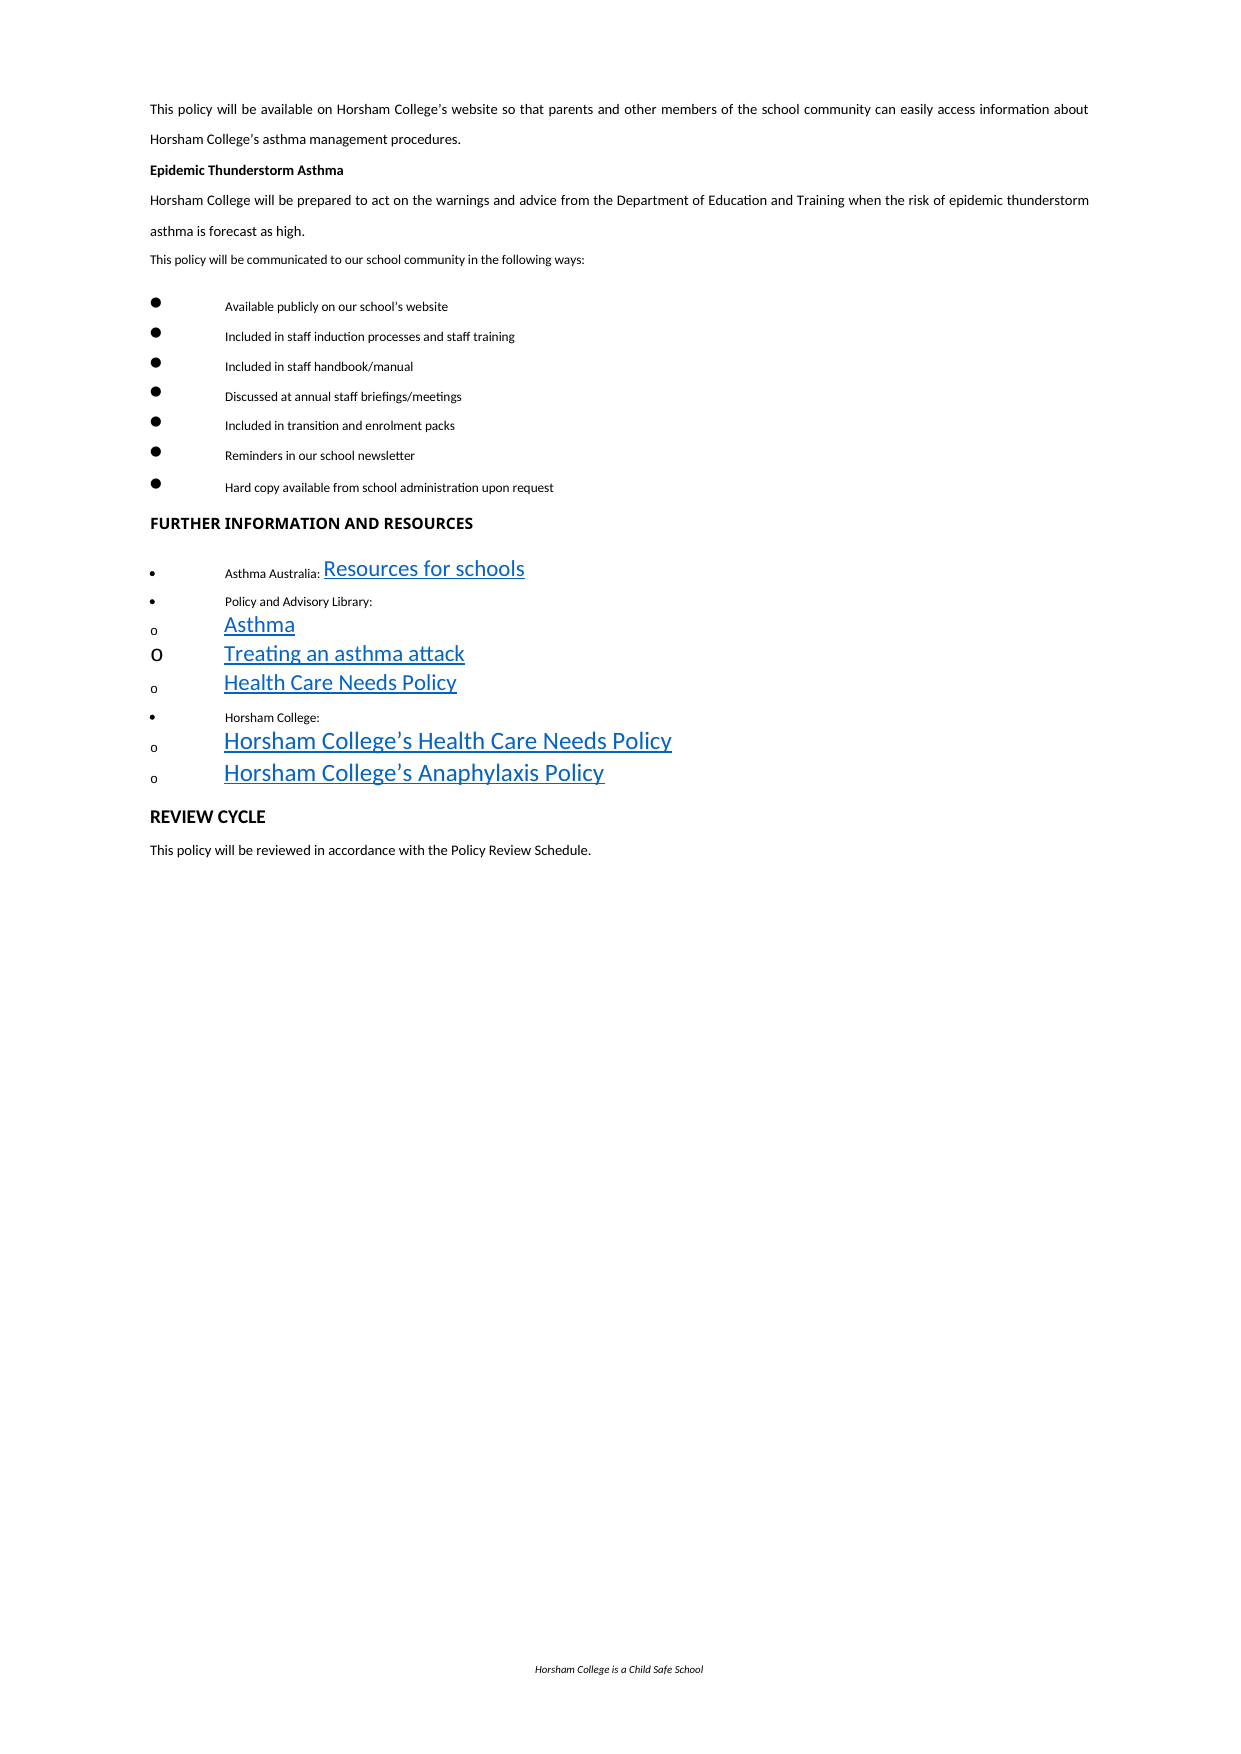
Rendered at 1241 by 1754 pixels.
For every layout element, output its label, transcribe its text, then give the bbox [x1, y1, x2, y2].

text This policy will be communicated to our school community in the following ways: [150, 240, 1090, 268]
text Further information and resources [150, 497, 1090, 534]
text Epidemic Thunderstorm Asthma [150, 148, 1090, 179]
text This policy will be reviewed in accordance with the Policy Review Schedule. [150, 828, 1090, 859]
list Horsham College’s Health Care Needs Policy [150, 726, 1090, 757]
list Treating an asthma attack [150, 639, 1090, 668]
list Discussed at annual staff briefings/meetings [150, 376, 1090, 406]
list Included in transition and enrolment packs [150, 406, 1090, 436]
list Reminders in our school newsletter [150, 436, 1090, 466]
text This policy will be available on Horsham College’s website so that parents and other members of the school community can easily access information about Horsham College’s asthma management procedures. [150, 87, 1090, 148]
list Asthma [150, 610, 1090, 639]
list Policy and Advisory Library: [150, 582, 1090, 610]
text Horsham College will be prepared to act on the warnings and advice from the Department of Education and Training when the risk of epidemic thunderstorm asthma is forecast as high. [150, 179, 1090, 240]
text REVIEW CYCLE [150, 788, 1090, 828]
list Asthma Australia: Resources for schools [150, 554, 1090, 582]
list Health Care Needs Policy [150, 668, 1090, 697]
list Horsham College: [150, 697, 1090, 726]
list Included in staff handbook/manual [150, 346, 1090, 376]
list Hard copy available from school administration upon request [150, 468, 1090, 497]
list Included in staff induction processes and staff training [150, 317, 1090, 346]
list Available publicly on our school’s website [150, 287, 1090, 317]
list Horsham College’s Anaphylaxis Policy [150, 757, 1090, 788]
